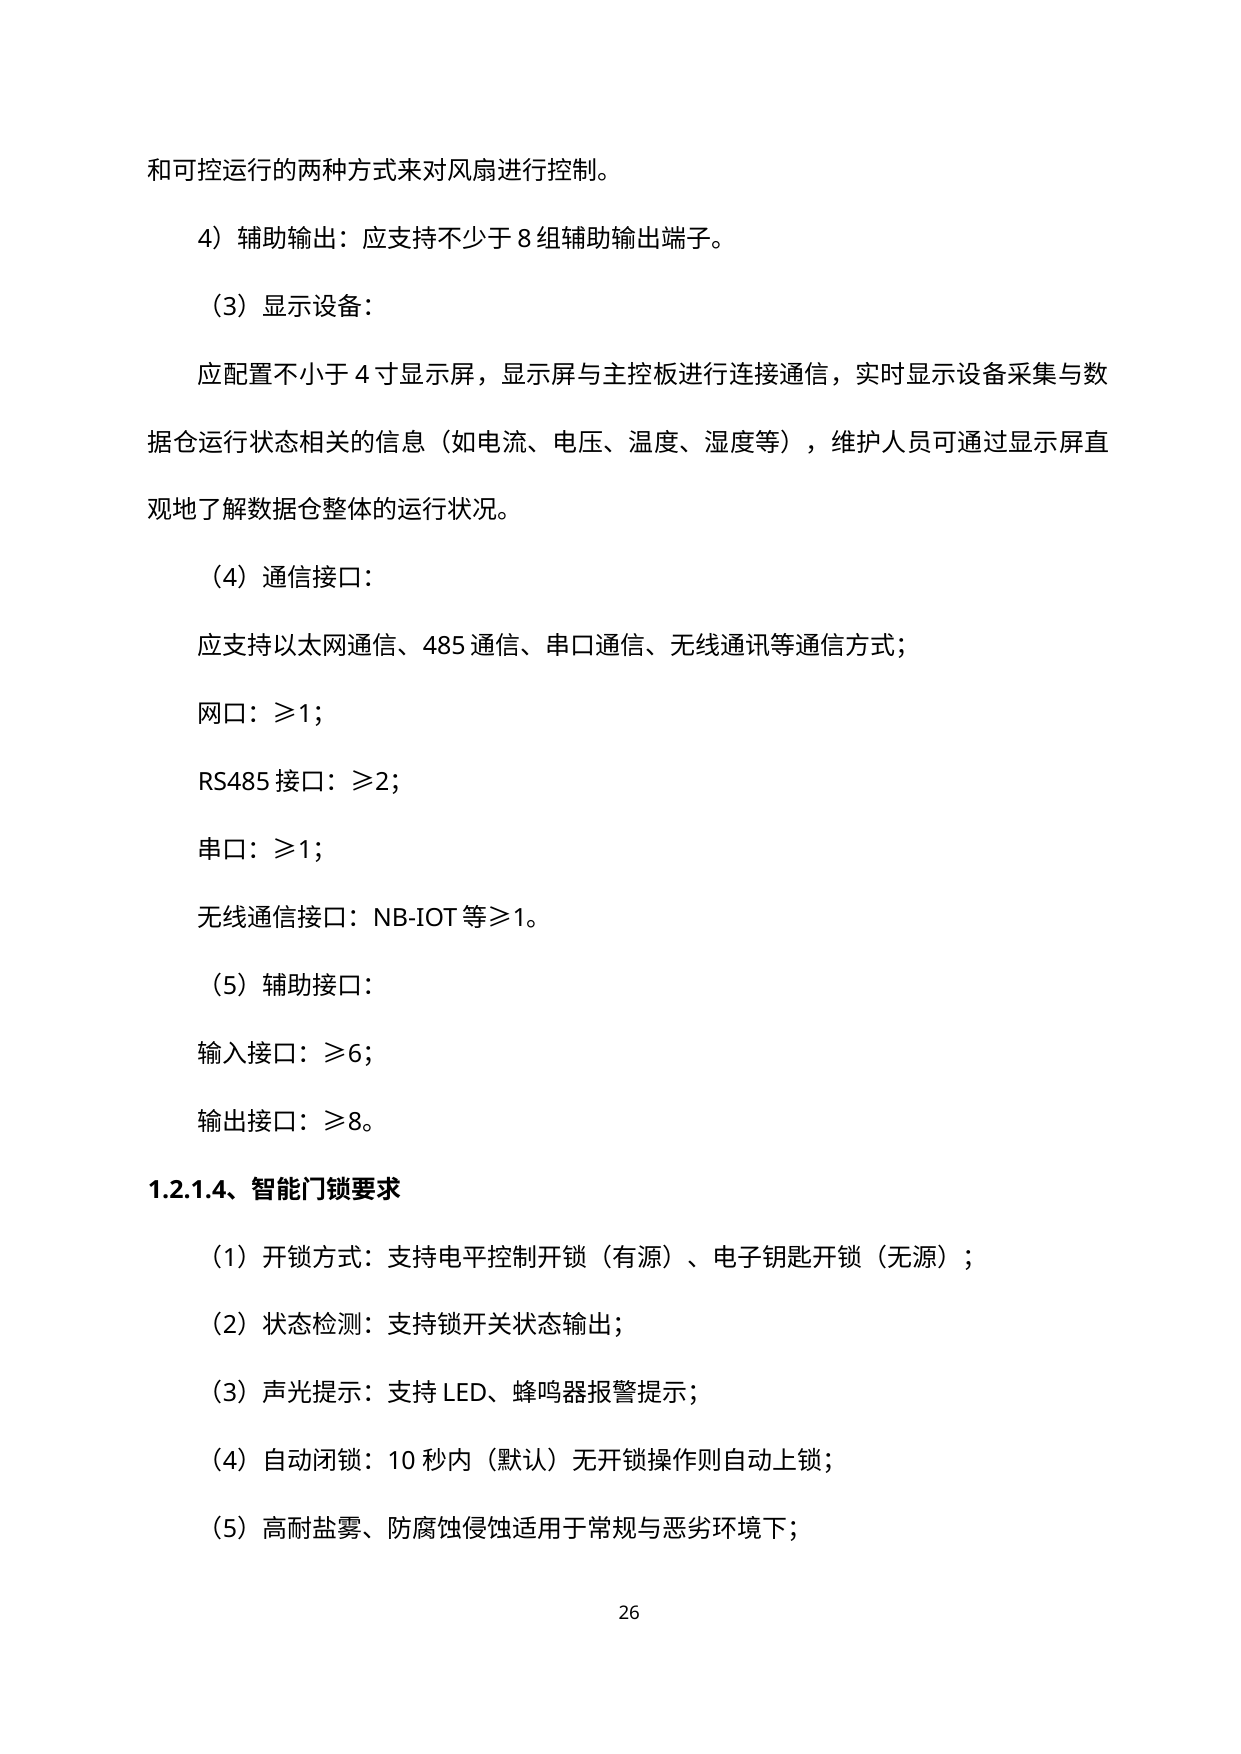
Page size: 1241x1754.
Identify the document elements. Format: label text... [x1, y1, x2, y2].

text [148, 134, 1110, 202]
text 1.2.1.4、智能门锁要求 [148, 1153, 1110, 1221]
text （2）状态检测：支持锁开关状态输出； [148, 1289, 1110, 1357]
text （3）显示设备： [148, 270, 1110, 338]
text （5）高耐盐雾、防腐蚀侵蚀适用于常规与恶劣环境下； [148, 1493, 1110, 1561]
text 无线通信接口：NB-IOT等≥1。 [148, 882, 1110, 949]
text 网口：≥1； [148, 678, 1110, 746]
text 4）辅助输出：应支持不少于8组辅助输出端子。 [148, 202, 1110, 270]
text 应配置不小于4寸显示屏，显示屏与主控板进行连接通信，实时显示设备采集与数据仓运行状态相关的信息（如电流、电压、温度、湿度等），维护人员可通过显示屏直观地了解数据仓整体的运行状况。 [148, 338, 1110, 542]
text （3）声光提示：支持LED、蜂鸣器报警提示； [148, 1357, 1110, 1425]
text 输入接口：≥6； [148, 1017, 1110, 1085]
text 输出接口：≥8。 [148, 1085, 1110, 1153]
text （4）自动闭锁：10 秒内（默认）无开锁操作则自动上锁； [148, 1425, 1110, 1493]
text （5）辅助接口： [148, 949, 1110, 1017]
text （1）开锁方式：支持电平控制开锁（有源）、电子钥匙开锁（无源）； [148, 1221, 1110, 1289]
text RS485接口：≥2； [148, 746, 1110, 814]
text 串口：≥1； [148, 814, 1110, 882]
text （4）通信接口： [148, 542, 1110, 610]
text 应支持以太网通信、485通信、串口通信、无线通讯等通信方式； [148, 610, 1110, 678]
